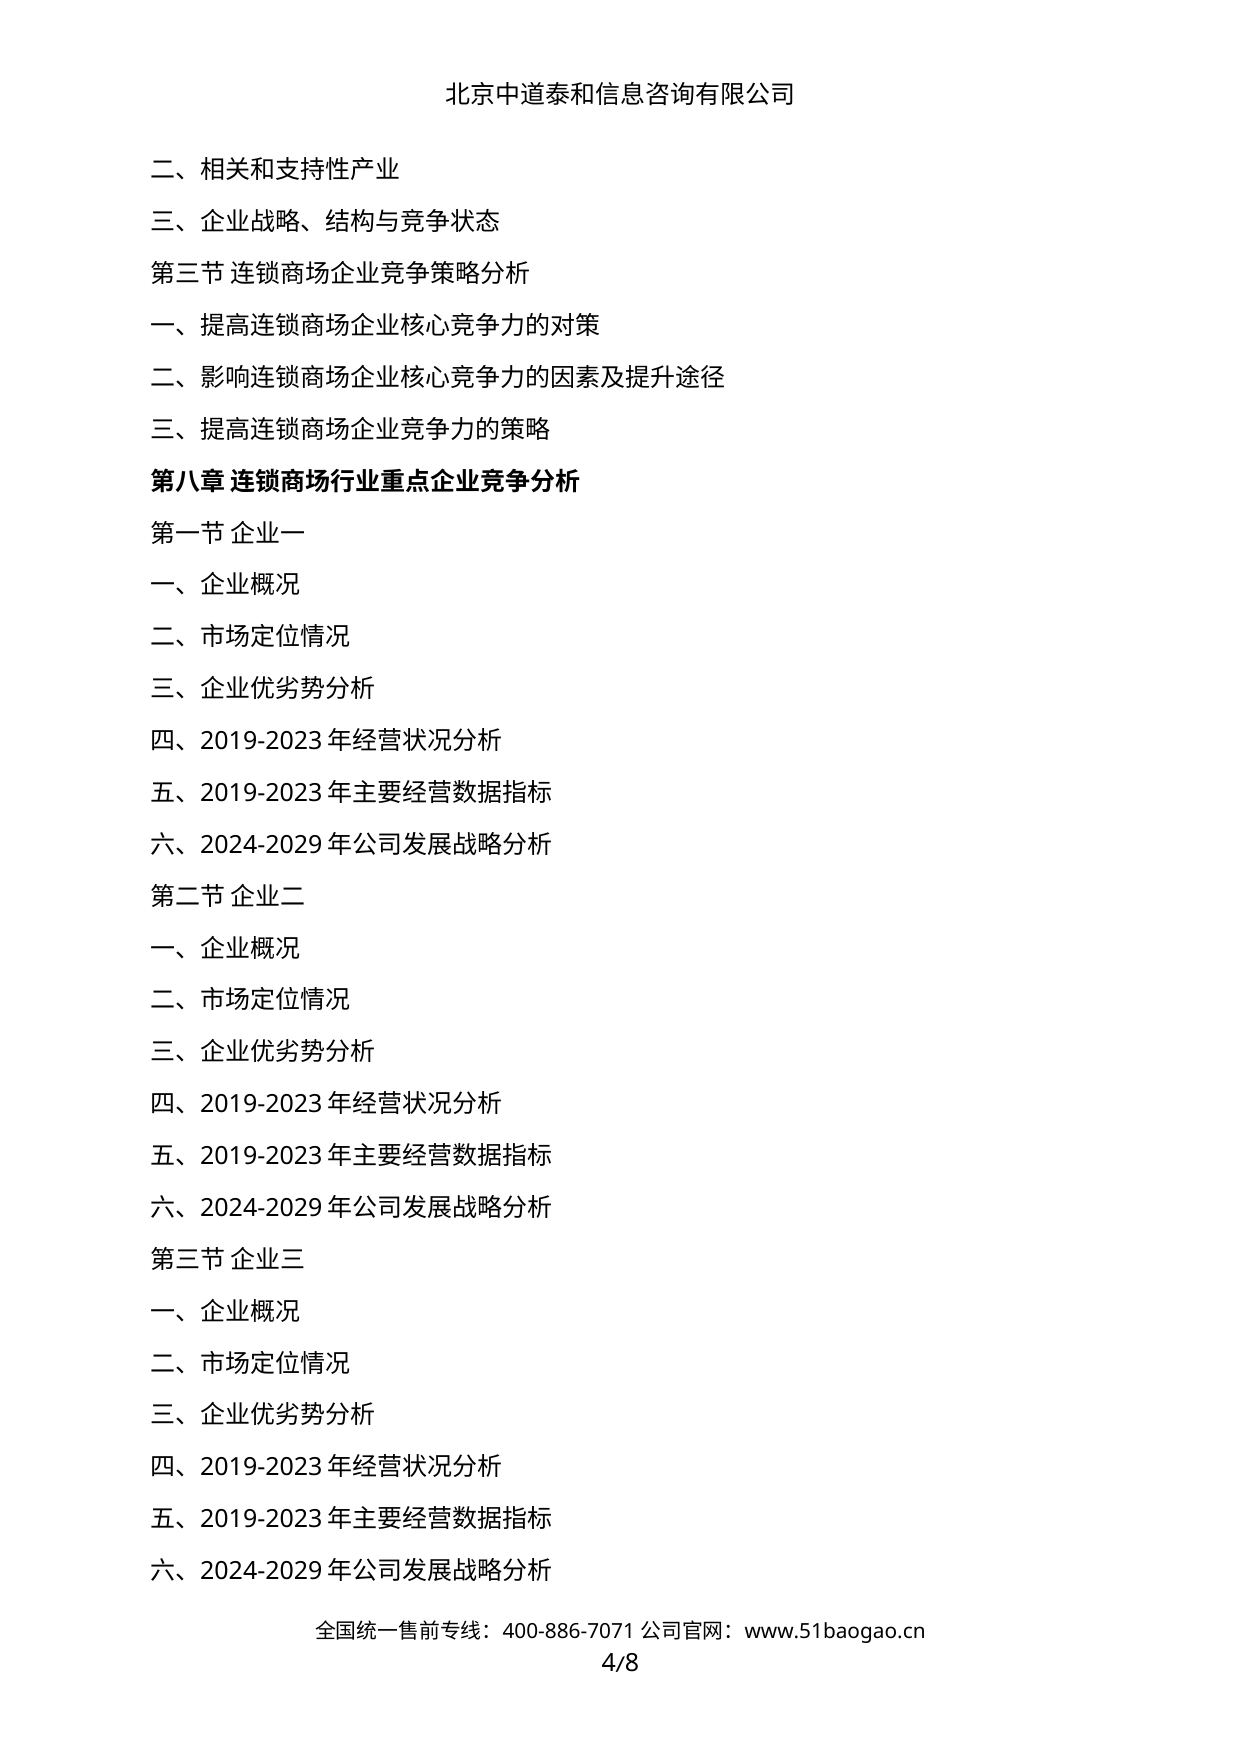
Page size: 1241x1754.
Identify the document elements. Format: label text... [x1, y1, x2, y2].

text 五、2019-2023年主要经营数据指标 [150, 1136, 1090, 1172]
text 二、影响连锁商场企业核心竞争力的因素及提升途径 [150, 357, 1090, 394]
text 二、市场定位情况 [150, 980, 1090, 1016]
text 六、2024-2029年公司发展战略分析 [150, 824, 1090, 861]
text 三、企业优劣势分析 [150, 1032, 1090, 1068]
text 一、企业概况 [150, 1291, 1090, 1327]
text 三、提高连锁商场企业竞争力的策略 [150, 409, 1090, 446]
text 四、2019-2023年经营状况分析 [150, 721, 1090, 757]
text 四、2019-2023年经营状况分析 [150, 1447, 1090, 1483]
text 一、企业概况 [150, 565, 1090, 601]
text 三、企业优劣势分析 [150, 1395, 1090, 1431]
text 三、企业优劣势分析 [150, 669, 1090, 705]
text 一、提高连锁商场企业核心竞争力的对策 [150, 306, 1090, 342]
text 一、企业概况 [150, 928, 1090, 964]
text 四、2019-2023年经营状况分析 [150, 1084, 1090, 1120]
text 第一节 企业一 [150, 513, 1090, 549]
text 第三节 连锁商场企业竞争策略分析 [150, 254, 1090, 290]
text 五、2019-2023年主要经营数据指标 [150, 1499, 1090, 1535]
text 五、2019-2023年主要经营数据指标 [150, 772, 1090, 809]
text 三、企业战略、结构与竞争状态 [150, 202, 1090, 238]
text 二、相关和支持性产业 [150, 150, 1090, 186]
text 二、市场定位情况 [150, 1343, 1090, 1379]
text 六、2024-2029年公司发展战略分析 [150, 1187, 1090, 1224]
text 六、2024-2029年公司发展战略分析 [150, 1551, 1090, 1587]
text 二、市场定位情况 [150, 617, 1090, 653]
text 第八章 连锁商场行业重点企业竞争分析 [150, 461, 1090, 497]
text 第二节 企业二 [150, 876, 1090, 912]
text 第三节 企业三 [150, 1239, 1090, 1276]
